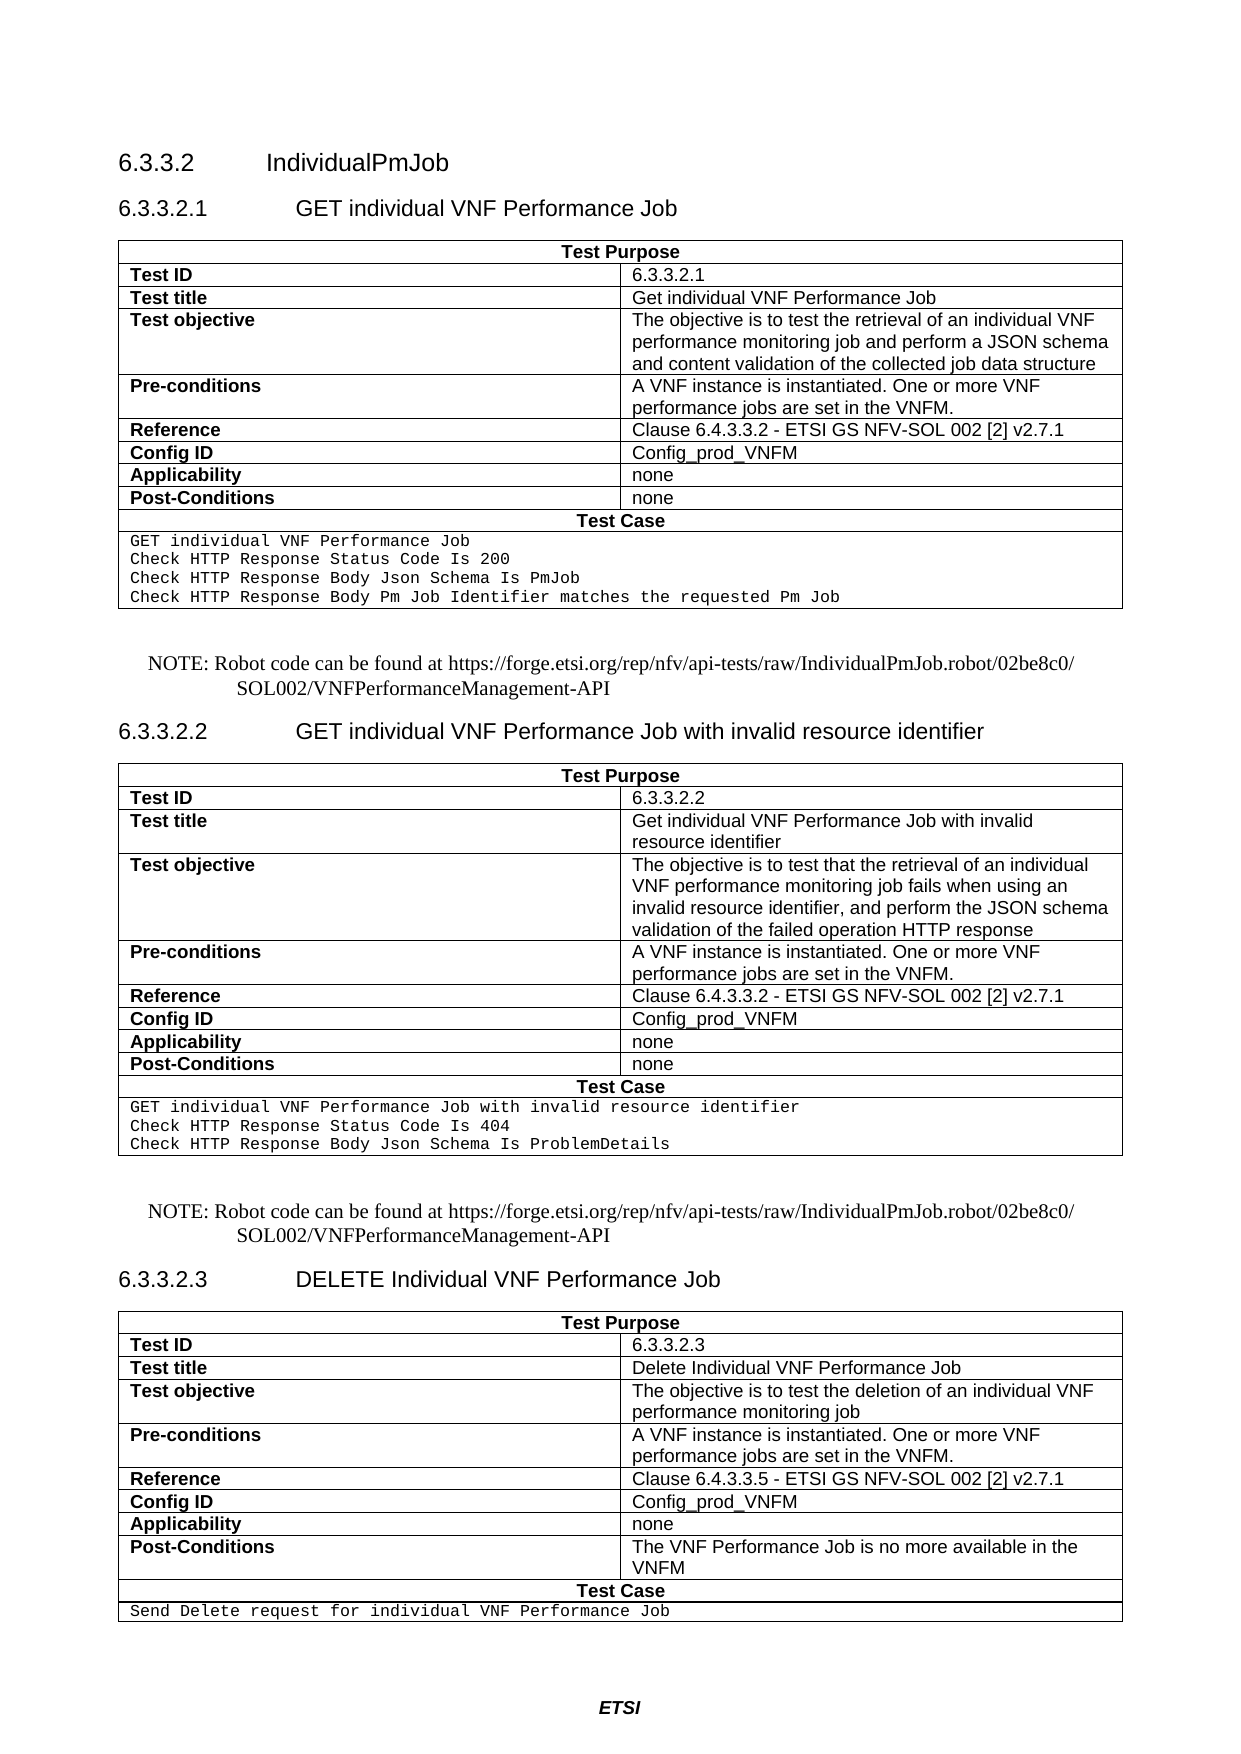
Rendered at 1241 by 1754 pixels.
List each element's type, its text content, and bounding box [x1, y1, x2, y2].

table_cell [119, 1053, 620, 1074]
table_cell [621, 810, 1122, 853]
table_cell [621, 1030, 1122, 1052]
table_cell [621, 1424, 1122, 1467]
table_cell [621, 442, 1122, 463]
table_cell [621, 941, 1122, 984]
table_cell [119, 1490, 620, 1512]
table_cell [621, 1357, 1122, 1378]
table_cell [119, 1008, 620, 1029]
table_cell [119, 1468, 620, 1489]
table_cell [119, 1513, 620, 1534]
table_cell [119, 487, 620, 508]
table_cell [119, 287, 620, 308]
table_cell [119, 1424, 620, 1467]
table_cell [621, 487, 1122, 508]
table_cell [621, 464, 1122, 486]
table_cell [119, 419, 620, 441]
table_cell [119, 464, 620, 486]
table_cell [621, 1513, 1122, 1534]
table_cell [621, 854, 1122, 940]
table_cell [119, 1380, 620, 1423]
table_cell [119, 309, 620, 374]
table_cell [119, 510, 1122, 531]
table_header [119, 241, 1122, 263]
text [148, 1199, 1122, 1247]
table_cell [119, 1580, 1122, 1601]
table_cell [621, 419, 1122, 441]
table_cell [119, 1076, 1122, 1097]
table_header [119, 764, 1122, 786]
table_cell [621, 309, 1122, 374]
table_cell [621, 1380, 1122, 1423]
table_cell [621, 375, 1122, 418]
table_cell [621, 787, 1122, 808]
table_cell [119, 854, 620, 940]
subtitle 6.3.3.2.3 DELETE Individual VNF Performance Job [118, 1266, 1122, 1292]
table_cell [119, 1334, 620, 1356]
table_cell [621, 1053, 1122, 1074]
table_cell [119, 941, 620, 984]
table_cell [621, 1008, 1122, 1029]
subtitle 6.3.3.2.2 GET individual VNF Performance Job with invalid resource identifier [118, 718, 1122, 744]
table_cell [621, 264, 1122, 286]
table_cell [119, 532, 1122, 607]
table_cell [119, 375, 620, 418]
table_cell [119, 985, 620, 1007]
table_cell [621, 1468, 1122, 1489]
subtitle 6.3.3.2 IndividualPmJob [118, 148, 1122, 176]
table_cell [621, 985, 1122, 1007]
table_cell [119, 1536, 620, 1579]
subtitle 6.3.3.2.1 GET individual VNF Performance Job [118, 195, 1122, 222]
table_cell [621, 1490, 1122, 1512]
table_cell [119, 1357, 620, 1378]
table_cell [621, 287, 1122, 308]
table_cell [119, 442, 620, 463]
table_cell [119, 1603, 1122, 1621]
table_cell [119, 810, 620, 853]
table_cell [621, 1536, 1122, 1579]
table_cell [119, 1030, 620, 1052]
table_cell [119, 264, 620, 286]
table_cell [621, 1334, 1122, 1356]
text NOTE: Robot code can be found at https://forge.etsi.org/rep/nfv/api-tests/raw/IndividualPmJob.robot/02be8c0/SOL002/VNFPerformanceManagement-API [148, 651, 1122, 699]
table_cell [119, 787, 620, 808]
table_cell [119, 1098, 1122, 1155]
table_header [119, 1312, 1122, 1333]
